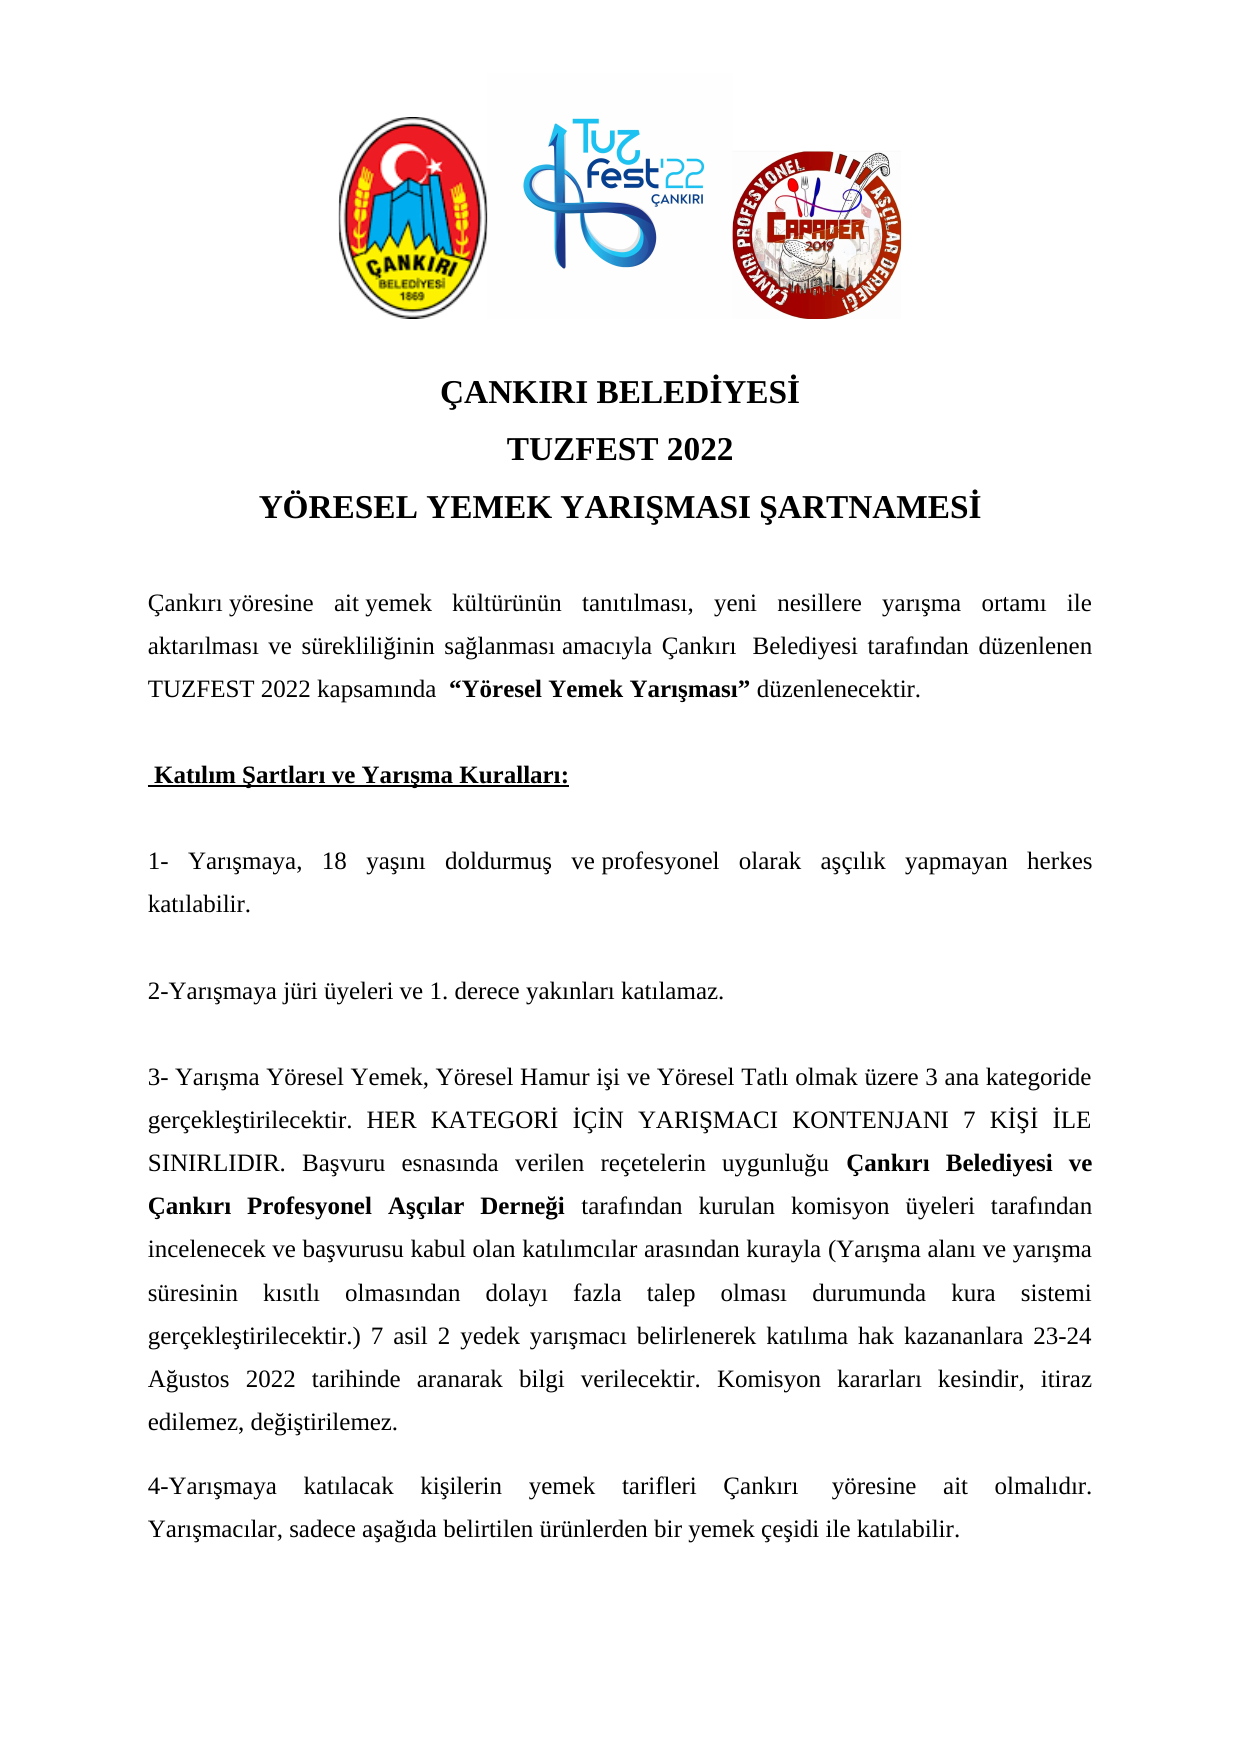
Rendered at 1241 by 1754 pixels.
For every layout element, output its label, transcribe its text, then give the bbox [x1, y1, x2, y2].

text YÖRESEL YEMEK YARIŞMASI ŞARTNAMESİ [148, 487, 1093, 525]
text Katılım Şartları ve Yarışma Kuralları: [148, 717, 1093, 789]
text Çankırı yöresine ait yemek kültürünün tanıtılması, yeni nesillere yarışma ortamı ile aktarılması ve sürekliliğinin sağlanması amacıyla Çankırı Belediyesi tarafından düzenlenen TUZFEST 2022 kapsamında “Yöresel Yemek Yarışması” düzenlenecektir. [148, 588, 1093, 703]
text 2-Yarışmaya jüri üyeleri ve 1. derece yakınları katılamaz. [148, 933, 1093, 1004]
picture [338, 73, 902, 319]
text ÇANKIRI BELEDİYESİ [148, 372, 1093, 410]
text 3- Yarışma Yöresel Yemek, Yöresel Hamur işi ve Yöresel Tatlı olmak üzere 3 ana kategoride gerçekleştirilecektir. HER KATEGORİ İÇİN YARIŞMACI KONTENJANI 7 KİŞİ İLE SINIRLIDIR. Başvuru esnasında verilen reçetelerin uygunluğu Çankırı Belediyesi ve Çankırı Profesyonel Aşçılar Derneği tarafından kurulan komisyon üyeleri tarafından incelenecek ve başvurusu kabul olan katılımcılar arasından kurayla (Yarışma alanı ve yarışma süresinin kısıtlı olmasından dolayı fazla talep olması durumunda kura sistemi gerçekleştirilecektir.) 7 asil 2 yedek yarışmacı belirlenerek katılıma hak kazananlara 23-24 Ağustos 2022 tarihinde aranarak bilgi verilecektir. Komisyon kararları kesindir, itiraz edilemez, değiştirilemez. [148, 1019, 1093, 1436]
text 4-Yarışmaya katılacak kişilerin yemek tarifleri Çankırı yöresine ait olmalıdır. Yarışmacılar, sadece aşağıda belirtilen ürünlerden bir yemek çeşidi ile katılabilir. [148, 1471, 1093, 1543]
text 1- Yarışmaya, 18 yaşını doldurmuş ve profesyonel olarak aşçılık yapmayan herkes katılabilir. [148, 803, 1093, 918]
text TUZFEST 2022 [148, 429, 1093, 468]
